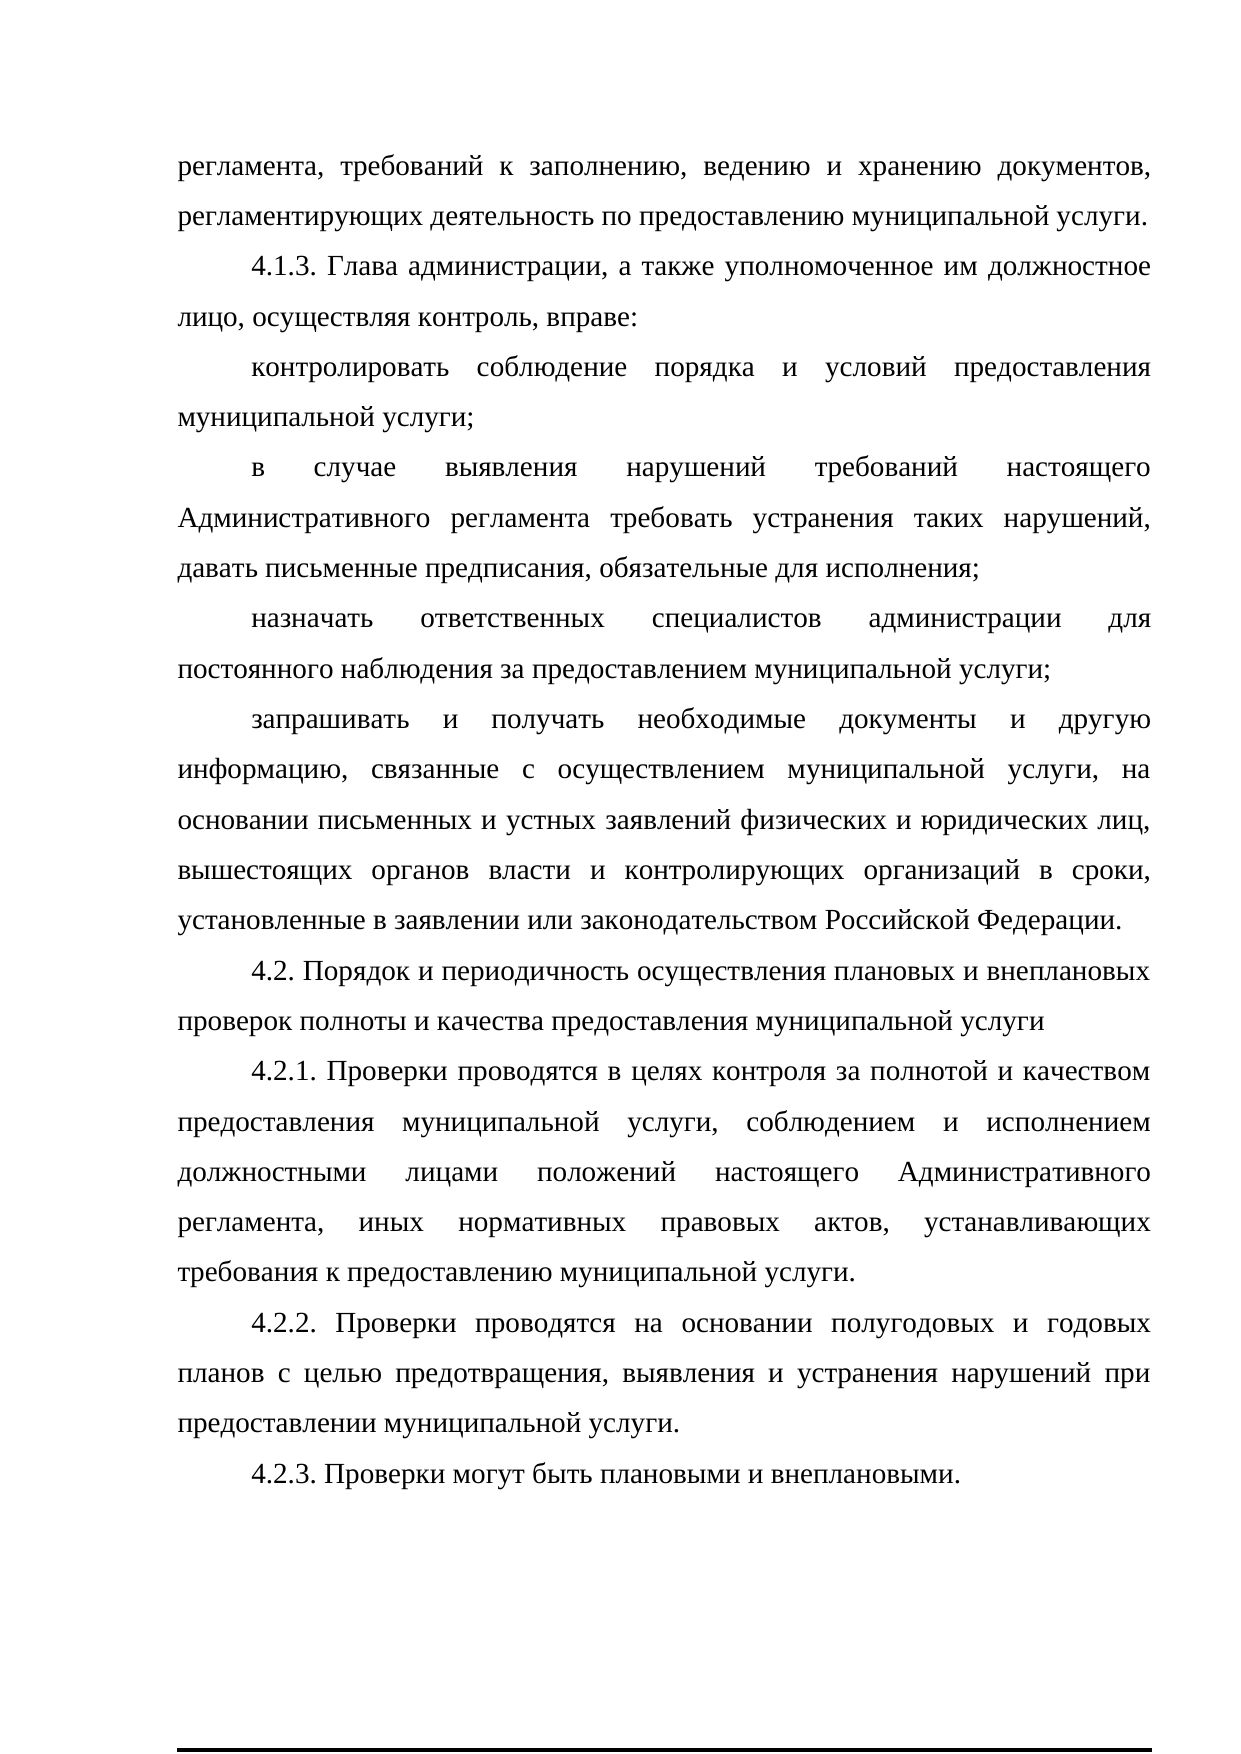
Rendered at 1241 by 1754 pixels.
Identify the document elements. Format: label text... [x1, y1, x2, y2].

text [177, 148, 1152, 232]
text 4.1.3. Глава администрации, а также уполномоченное им должностное лицо, осуществляя контроль, вправе: [177, 248, 1152, 332]
text запрашивать и получать необходимые документы и другую информацию, связанные с осуществлением муниципальной услуги, на основании письменных и устных заявлений физических и юридических лиц, вышестоящих органов власти и контролирующих организаций в сроки, установленные в заявлении или законодательством Российской Федерации. [177, 701, 1152, 936]
text 4.2. Порядок и периодичность осуществления плановых и внеплановых проверок полноты и качества предоставления муниципальной услуги [177, 953, 1152, 1037]
text назначать ответственных специалистов администрации для постоянного наблюдения за предоставлением муниципальной услуги; [177, 601, 1152, 684]
text контролировать соблюдение порядка и условий предоставления муниципальной услуги; [177, 349, 1152, 433]
text 4.2.2. Проверки проводятся на основании полугодовых и годовых планов с целью предотвращения, выявления и устранения нарушений при предоставлении муниципальной услуги. [177, 1305, 1152, 1439]
text 4.2.1. Проверки проводятся в целях контроля за полнотой и качеством предоставления муниципальной услуги, соблюдением и исполнением должностными лицами положений настоящего Административного регламента, иных нормативных правовых актов, устанавливающих требования к предоставлению муниципальной услуги. [177, 1053, 1152, 1288]
text 4.2.3. Проверки могут быть плановыми и внеплановыми. [177, 1456, 1152, 1489]
text в случае выявления нарушений требований настоящего Административного регламента требовать устранения таких нарушений, давать письменные предписания, обязательные для исполнения; [177, 449, 1152, 584]
